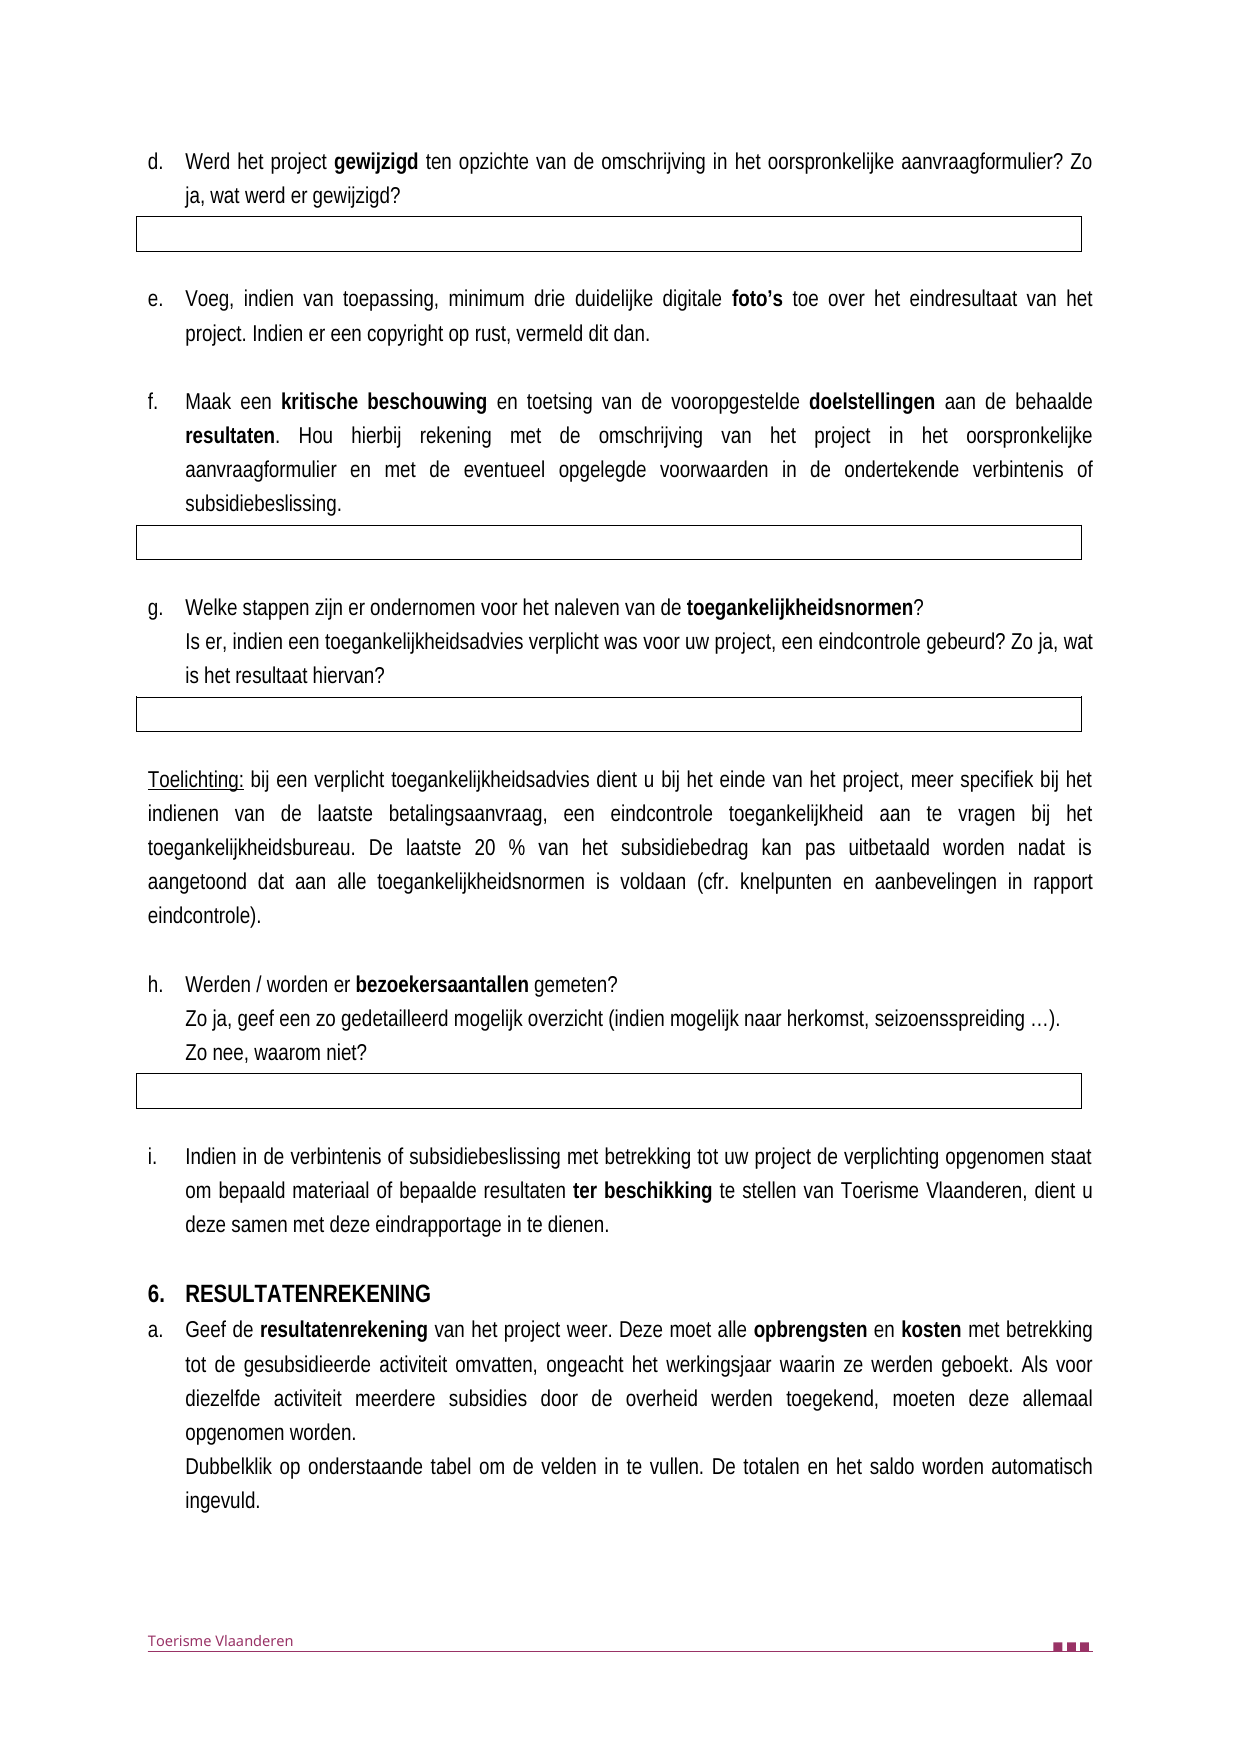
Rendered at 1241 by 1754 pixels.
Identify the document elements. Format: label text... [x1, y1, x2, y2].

list Werd het project gewijzigd ten opzichte van de omschrijving in het oorspronkelijke aanvraagformulier? Zo ja, wat werd er gewijzigd? [148, 148, 1093, 208]
list Voeg, indien van toepassing, minimum drie duidelijke digitale foto’s toe over het eindresultaat van het project. Indien er een copyright op rust, vermeld dit dan. [148, 285, 1093, 346]
table_header [137, 1074, 1081, 1108]
text Zo nee, waarom niet? [185, 1039, 1093, 1065]
text Zo ja, geef een zo gedetailleerd mogelijk overzicht (indien mogelijk naar herkomst, seizoensspreiding …). [185, 1005, 1093, 1031]
list Werden / worden er bezoekersaantallen gemeten? [148, 971, 1093, 997]
text Toelichting: bij een verplicht toegankelijkheidsadvies dient u bij het einde van het project, meer specifiek bij het indienen van de laatste betalingsaanvraag, een eindcontrole toegankelijkheid aan te vragen bij het toegankelijkheidsbureau. De laatste 20 % van het subsidiebedrag kan pas uitbetaald worden nadat is aangetoond dat aan alle toegankelijkheidsnormen is voldaan (cfr. knelpunten en aanbevelingen in rapport eindcontrole). [148, 766, 1093, 929]
list Geef de resultatenrekening van het project weer. Deze moet alle opbrengsten en kosten met betrekking tot de gesubsidieerde activiteit omvatten, ongeacht het werkingsjaar waarin ze werden geboekt. Als voor diezelfde activiteit meerdere subsidies door de overheid werden toegekend, moeten deze allemaal opgenomen worden. [148, 1316, 1093, 1445]
table_header [137, 698, 1081, 731]
list Maak een kritische beschouwing en toetsing van de vooropgestelde doelstellingen aan de behaalde resultaten. Hou hierbij rekening met de omschrijving van het project in het oorspronkelijke aanvraagformulier en met de eventueel opgelegde voorwaarden in de ondertekende verbintenis of subsidiebeslissing. [148, 388, 1093, 517]
subtitle Resultatenrekening [148, 1279, 1093, 1308]
list Is er, indien een toegankelijkheidsadvies verplicht was voor uw project, een eindcontrole gebeurd? Zo ja, wat is het resultaat hiervan? [185, 628, 1093, 688]
list Welke stappen zijn er ondernomen voor het naleven van de toegankelijkheidsnormen? [148, 594, 1093, 620]
list Dubbelklik op onderstaande tabel om de velden in te vullen. De totalen en het saldo worden automatisch ingevuld. [185, 1453, 1093, 1514]
table_header [137, 217, 1081, 251]
table_header [137, 526, 1081, 559]
list Indien in de verbintenis of subsidiebeslissing met betrekking tot uw project de verplichting opgenomen staat om bepaald materiaal of bepaalde resultaten ter beschikking te stellen van Toerisme Vlaanderen, dient u deze samen met deze eindrapportage in te dienen. [148, 1143, 1093, 1237]
